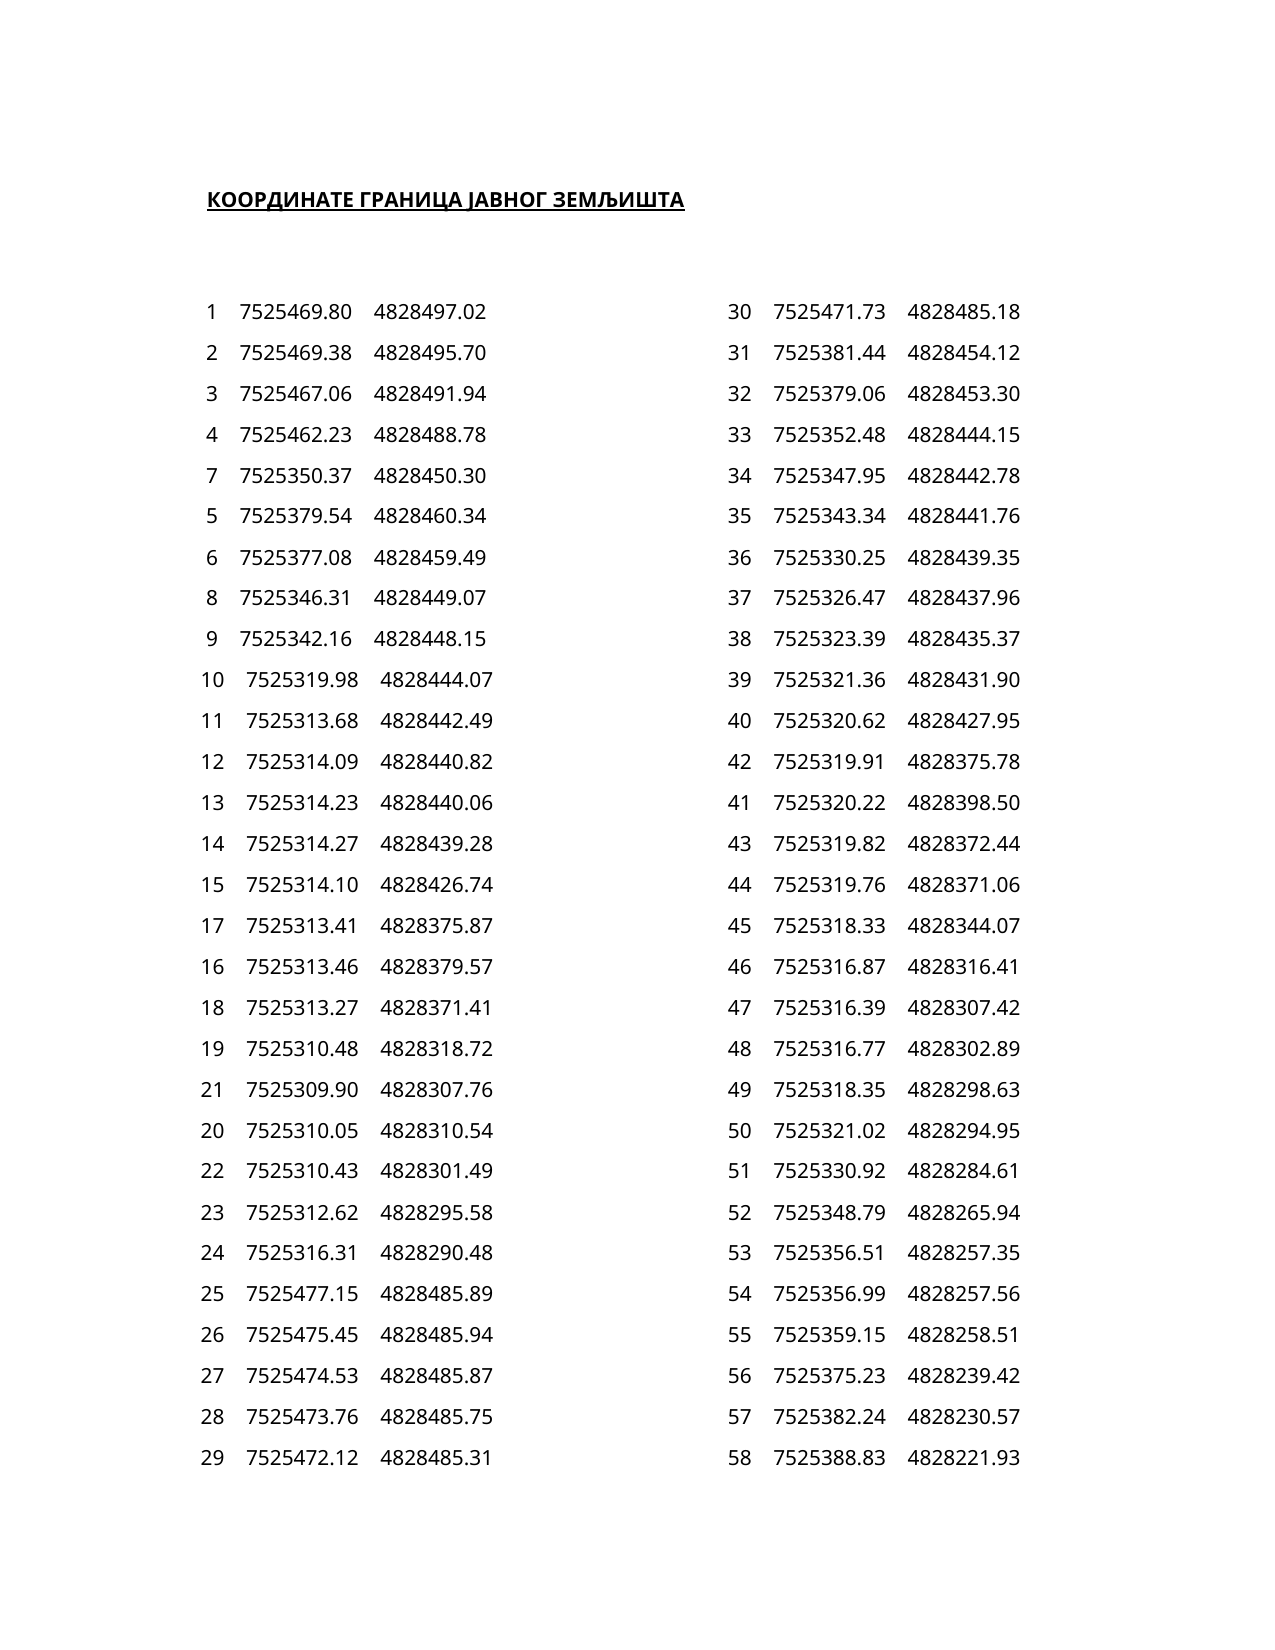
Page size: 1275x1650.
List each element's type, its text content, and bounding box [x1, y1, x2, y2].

text 17 7525313.41 4828375.87 [195, 911, 600, 939]
text 27 7525474.53 4828485.87 [195, 1361, 600, 1390]
text 15 7525314.10 4828426.74 [195, 870, 600, 898]
text 24 7525316.31 4828290.48 [195, 1238, 600, 1267]
text 54 7525356.99 4828257.56 [722, 1279, 1127, 1308]
text 38 7525323.39 4828435.37 [722, 624, 1127, 653]
text 45 7525318.33 4828344.07 [722, 911, 1127, 939]
text 4 7525462.23 4828488.78 [195, 420, 600, 448]
text 39 7525321.36 4828431.90 [722, 665, 1127, 694]
text 35 7525343.34 4828441.76 [722, 502, 1127, 530]
text 14 7525314.27 4828439.28 [195, 829, 600, 858]
text 10 7525319.98 4828444.07 [195, 665, 600, 694]
text 43 7525319.82 4828372.44 [722, 829, 1127, 858]
text 56 7525375.23 4828239.42 [722, 1361, 1127, 1390]
text 12 7525314.09 4828440.82 [195, 747, 600, 776]
text 42 7525319.91 4828375.78 [722, 747, 1127, 776]
text 22 7525310.43 4828301.49 [195, 1157, 600, 1185]
text 16 7525313.46 4828379.57 [195, 952, 600, 980]
text 8 7525346.31 4828449.07 [195, 583, 600, 612]
text 18 7525313.27 4828371.41 [195, 993, 600, 1021]
text 25 7525477.15 4828485.89 [195, 1279, 600, 1308]
text 32 7525379.06 4828453.30 [722, 379, 1127, 407]
text 13 7525314.23 4828440.06 [195, 788, 600, 817]
text 58 7525388.83 4828221.93 [722, 1443, 1127, 1472]
text 57 7525382.24 4828230.57 [722, 1402, 1127, 1431]
text 2 7525469.38 4828495.70 [195, 338, 600, 366]
text 6 7525377.08 4828459.49 [195, 543, 600, 571]
text 53 7525356.51 4828257.35 [722, 1238, 1127, 1267]
text 21 7525309.90 4828307.76 [195, 1075, 600, 1103]
text 34 7525347.95 4828442.78 [722, 461, 1127, 489]
text 9 7525342.16 4828448.15 [195, 624, 600, 653]
text 29 7525472.12 4828485.31 [195, 1443, 600, 1472]
subtitle КООРДИНАТЕ ГРАНИЦА ЈАВНОГ ЗЕМЉИШТА [148, 185, 1127, 213]
text 49 7525318.35 4828298.63 [722, 1075, 1127, 1103]
text 5 7525379.54 4828460.34 [195, 502, 600, 530]
text 23 7525312.62 4828295.58 [195, 1198, 600, 1226]
text 37 7525326.47 4828437.96 [722, 583, 1127, 612]
text 7 7525350.37 4828450.30 [195, 461, 600, 489]
text 44 7525319.76 4828371.06 [722, 870, 1127, 898]
text 55 7525359.15 4828258.51 [722, 1320, 1127, 1349]
text 28 7525473.76 4828485.75 [195, 1402, 600, 1431]
text 3 7525467.06 4828491.94 [195, 379, 600, 407]
text 52 7525348.79 4828265.94 [722, 1198, 1127, 1226]
text 26 7525475.45 4828485.94 [195, 1320, 600, 1349]
text 1 7525469.80 4828497.02 [195, 297, 600, 325]
text 36 7525330.25 4828439.35 [722, 543, 1127, 571]
text 33 7525352.48 4828444.15 [722, 420, 1127, 448]
text 19 7525310.48 4828318.72 [195, 1034, 600, 1062]
text 20 7525310.05 4828310.54 [195, 1116, 600, 1144]
text 31 7525381.44 4828454.12 [722, 338, 1127, 366]
text 11 7525313.68 4828442.49 [195, 706, 600, 735]
text 50 7525321.02 4828294.95 [722, 1116, 1127, 1144]
text 51 7525330.92 4828284.61 [722, 1157, 1127, 1185]
text 46 7525316.87 4828316.41 [722, 952, 1127, 980]
text 47 7525316.39 4828307.42 [722, 993, 1127, 1021]
text 30 7525471.73 4828485.18 [722, 297, 1127, 325]
text 40 7525320.62 4828427.95 [722, 706, 1127, 735]
text 48 7525316.77 4828302.89 [722, 1034, 1127, 1062]
text 41 7525320.22 4828398.50 [722, 788, 1127, 817]
